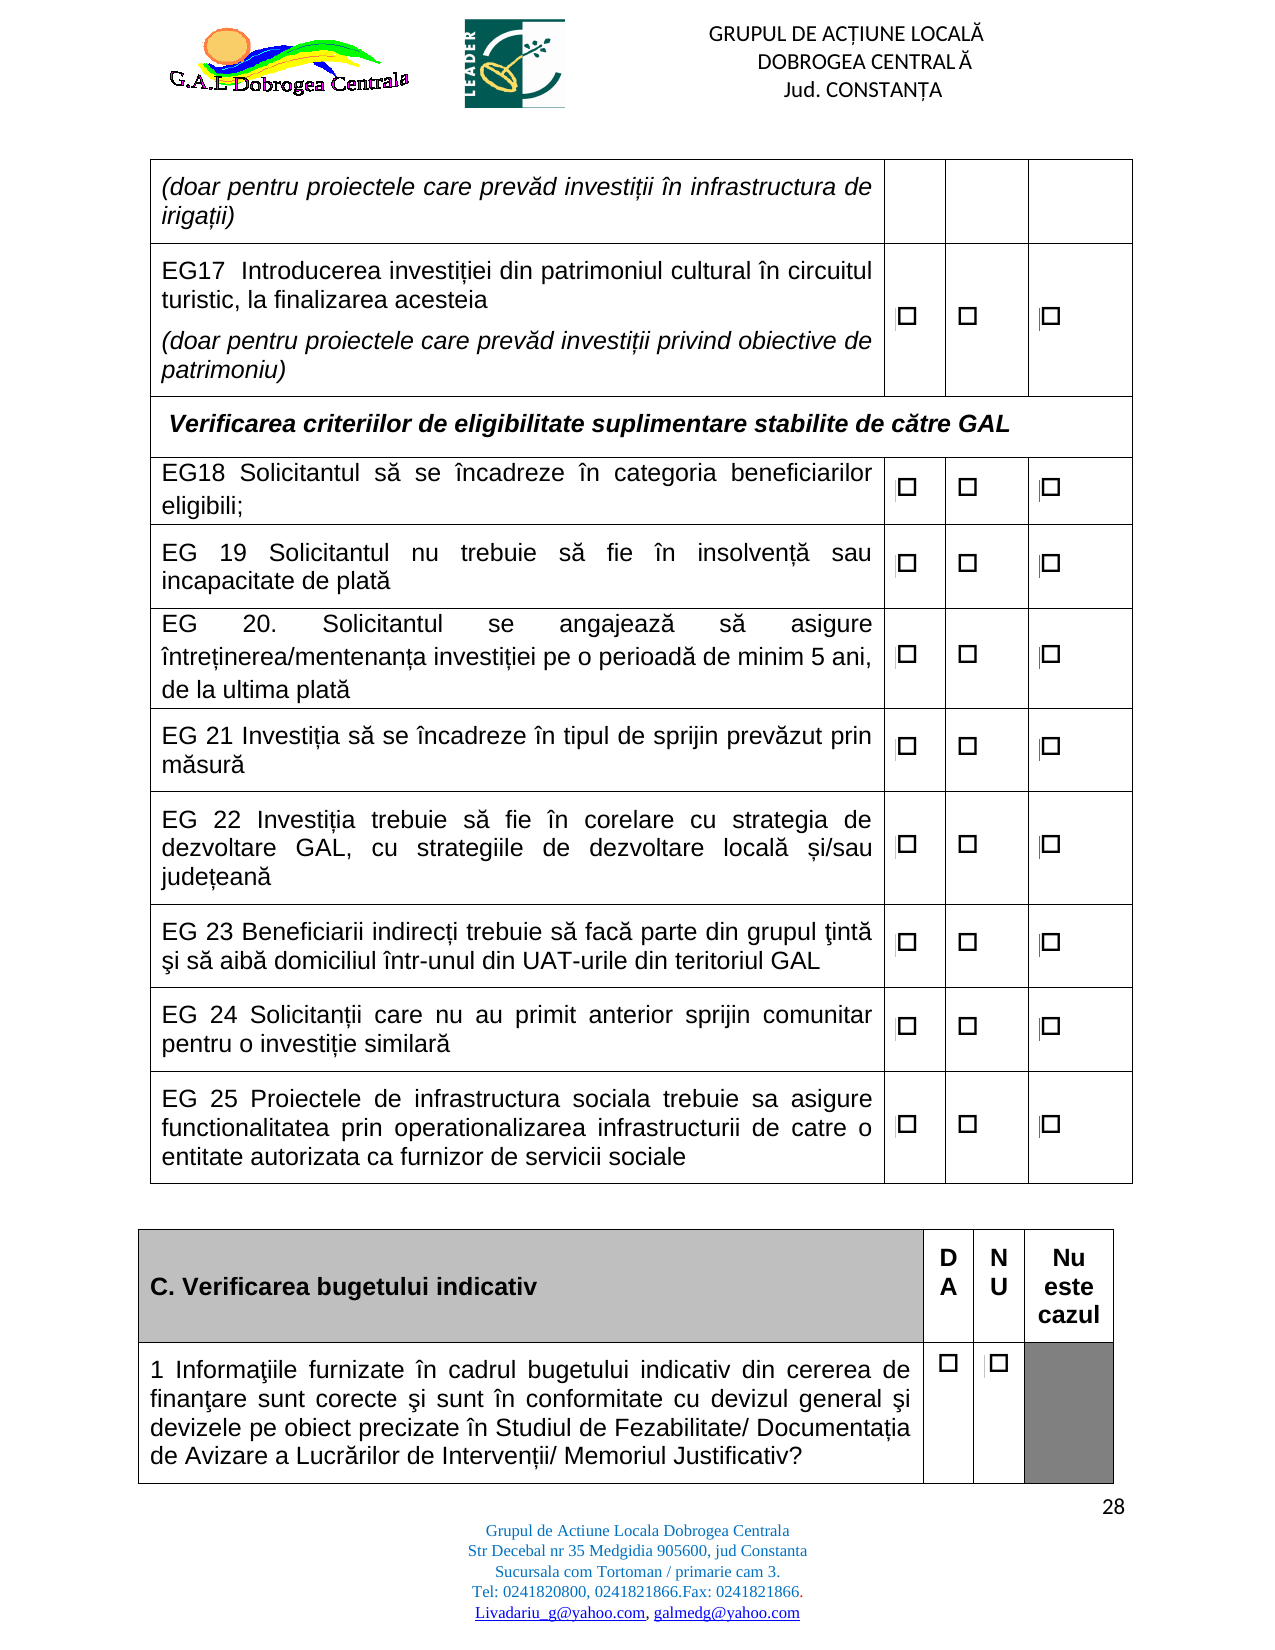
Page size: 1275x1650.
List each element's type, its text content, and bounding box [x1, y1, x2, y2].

picture [190, 26, 384, 86]
table_cell EG 24 Solicitanții care nu au primit anterior sprijin comunitar pentru o investiție similară [151, 988, 884, 1071]
table_cell EG17 Introducerea investiției din patrimoniul cultural în circuitul turistic, la finalizarea acesteia (doar pentru proiectele care prevăd investiții privind obiective de patrimoniu) [151, 244, 884, 396]
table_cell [151, 160, 884, 242]
table_header DA [924, 1230, 973, 1342]
table_cell [885, 609, 945, 708]
table_cell EG 19 Solicitantul nu trebuie să fie în insolvență sau incapacitate de plată [151, 525, 884, 607]
table_cell [946, 609, 1028, 708]
table_cell [1029, 905, 1132, 987]
table_cell [1029, 792, 1132, 903]
table_cell [1029, 1072, 1132, 1183]
table_cell [1029, 609, 1132, 708]
table_cell [946, 458, 1028, 524]
table_header C. Verificarea bugetului indicativ [139, 1230, 923, 1342]
table_cell [946, 1072, 1028, 1183]
table_cell EG 20. Solicitantul se angajează să asigure întreținerea/mentenanța investiției pe o perioadă de minim 5 ani, de la ultima plată [151, 609, 884, 708]
table_header NU [974, 1230, 1024, 1342]
table_cell [946, 709, 1028, 791]
table_cell [1029, 160, 1132, 242]
table_cell EG 23 Beneficiarii indirecți trebuie să facă parte din grupul ţintă şi să aibă domiciliul într-unul din UAT-urile din teritoriul GAL [151, 905, 884, 987]
table_cell [885, 792, 945, 903]
table_cell [1029, 525, 1132, 607]
table_cell [1029, 244, 1132, 396]
table_cell [946, 244, 1028, 396]
table_cell [1029, 988, 1132, 1071]
table_cell [1029, 458, 1132, 524]
table_cell [924, 1343, 973, 1483]
table_cell [1029, 709, 1132, 791]
table_cell [885, 160, 945, 242]
table_cell [885, 988, 945, 1071]
table_cell [885, 525, 945, 607]
table_cell [885, 244, 945, 396]
picture [464, 19, 565, 107]
table_cell [885, 458, 945, 524]
table_cell EG 22 Investiția trebuie să fie în corelare cu strategia de dezvoltare GAL, cu strategiile de dezvoltare locală și/sau județeană [151, 792, 884, 903]
table_cell EG 21 Investiția să se încadreze în tipul de sprijin prevăzut prin măsură [151, 709, 884, 791]
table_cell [139, 1343, 923, 1483]
table_cell Verificarea criteriilor de eligibilitate suplimentare stabilite de către GAL [151, 397, 1132, 457]
table_cell EG18 Solicitantul să se încadreze în categoria beneficiarilor eligibili; [151, 458, 884, 524]
table_cell [1025, 1343, 1113, 1483]
table_cell [974, 1343, 1024, 1483]
table_cell [885, 905, 945, 987]
table_cell [946, 792, 1028, 903]
table_cell [885, 1072, 945, 1183]
picture [238, 79, 246, 86]
table_cell [885, 709, 945, 791]
table_cell [946, 525, 1028, 607]
table_cell [946, 160, 1028, 242]
table_cell EG 25 Proiectele de infrastructura sociala trebuie sa asigure functionalitatea prin operationalizarea infrastructurii de catre o entitate autorizata ca furnizor de servicii sociale [151, 1072, 884, 1183]
table_header Nu este cazul [1025, 1230, 1113, 1342]
table_cell [946, 988, 1028, 1071]
table_cell [946, 905, 1028, 987]
